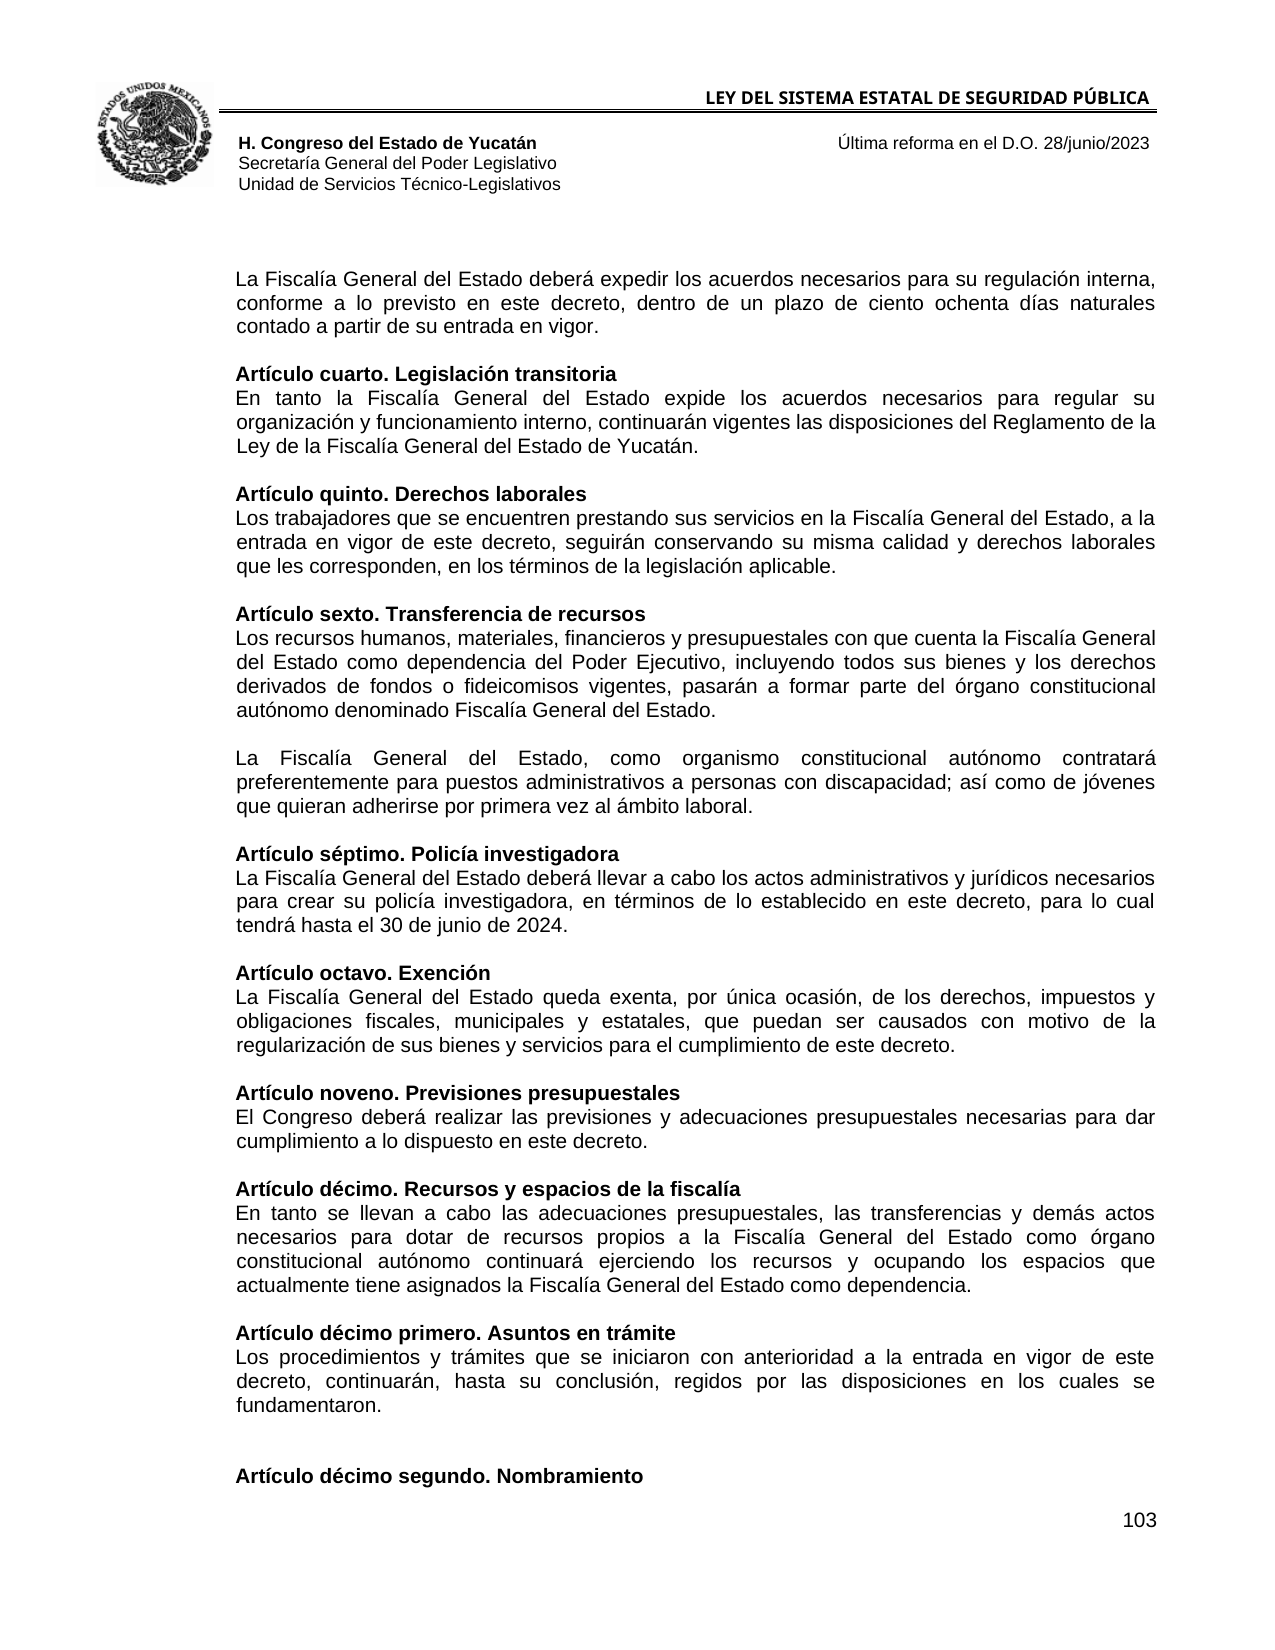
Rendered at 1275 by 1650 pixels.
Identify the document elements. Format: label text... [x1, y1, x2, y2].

text La Fiscalía General del Estado queda exenta, por única ocasión, de los derechos, impuestos y obligaciones fiscales, municipales y estatales, que puedan ser causados con motivo de la regularización de sus bienes y servicios para el cumplimiento de este decreto. [235, 985, 1157, 1057]
text Artículo séptimo. Policía investigadora [235, 841, 1157, 865]
text Artículo noveno. Previsiones presupuestales [235, 1081, 1157, 1105]
text Los procedimientos y trámites que se iniciaron con anterioridad a la entrada en vigor de este decreto, continuarán, hasta su conclusión, regidos por las disposiciones en los cuales se fundamentaron. [235, 1344, 1157, 1416]
text La Fiscalía General del Estado deberá llevar a cabo los actos administrativos y jurídicos necesarios para crear su policía investigadora, en términos de lo establecido en este decreto, para lo cual tendrá hasta el 30 de junio de 2024. [235, 865, 1157, 937]
text Artículo décimo primero. Asuntos en trámite [235, 1321, 1157, 1344]
text En tanto la Fiscalía General del Estado expide los acuerdos necesarios para regular su organización y funcionamiento interno, continuarán vigentes las disposiciones del Reglamento de la Ley de la Fiscalía General del Estado de Yucatán. [235, 386, 1157, 458]
text Artículo cuarto. Legislación transitoria [235, 362, 1157, 386]
text Artículo sexto. Transferencia de recursos [235, 602, 1157, 626]
text La Fiscalía General del Estado, como organismo constitucional autónomo contratará preferentemente para puestos administrativos a personas con discapacidad; así como de jóvenes que quieran adherirse por primera vez al ámbito laboral. [235, 746, 1157, 817]
text Artículo octavo. Exención [235, 961, 1157, 985]
text En tanto se llevan a cabo las adecuaciones presupuestales, las transferencias y demás actos necesarios para dotar de recursos propios a la Fiscalía General del Estado como órgano constitucional autónomo continuará ejerciendo los recursos y ocupando los espacios que actualmente tiene asignados la Fiscalía General del Estado como dependencia. [235, 1201, 1157, 1297]
text La Fiscalía General del Estado deberá expedir los acuerdos necesarios para su regulación interna, conforme a lo previsto en este decreto, dentro de un plazo de ciento ochenta días naturales contado a partir de su entrada en vigor. [235, 266, 1157, 338]
text Artículo quinto. Derechos laborales [235, 482, 1157, 506]
text Artículo décimo segundo. Nombramiento [235, 1464, 1157, 1488]
text Artículo décimo. Recursos y espacios de la fiscalía [235, 1177, 1157, 1201]
text Los trabajadores que se encuentren prestando sus servicios en la Fiscalía General del Estado, a la entrada en vigor de este decreto, seguirán conservando su misma calidad y derechos laborales que les corresponden, en los términos de la legislación aplicable. [235, 506, 1157, 578]
text Los recursos humanos, materiales, financieros y presupuestales con que cuenta la Fiscalía General del Estado como dependencia del Poder Ejecutivo, incluyendo todos sus bienes y los derechos derivados de fondos o fideicomisos vigentes, pasarán a formar parte del órgano constitucional autónomo denominado Fiscalía General del Estado. [235, 626, 1157, 722]
text El Congreso deberá realizar las previsiones y adecuaciones presupuestales necesarias para dar cumplimiento a lo dispuesto en este decreto. [235, 1105, 1157, 1153]
